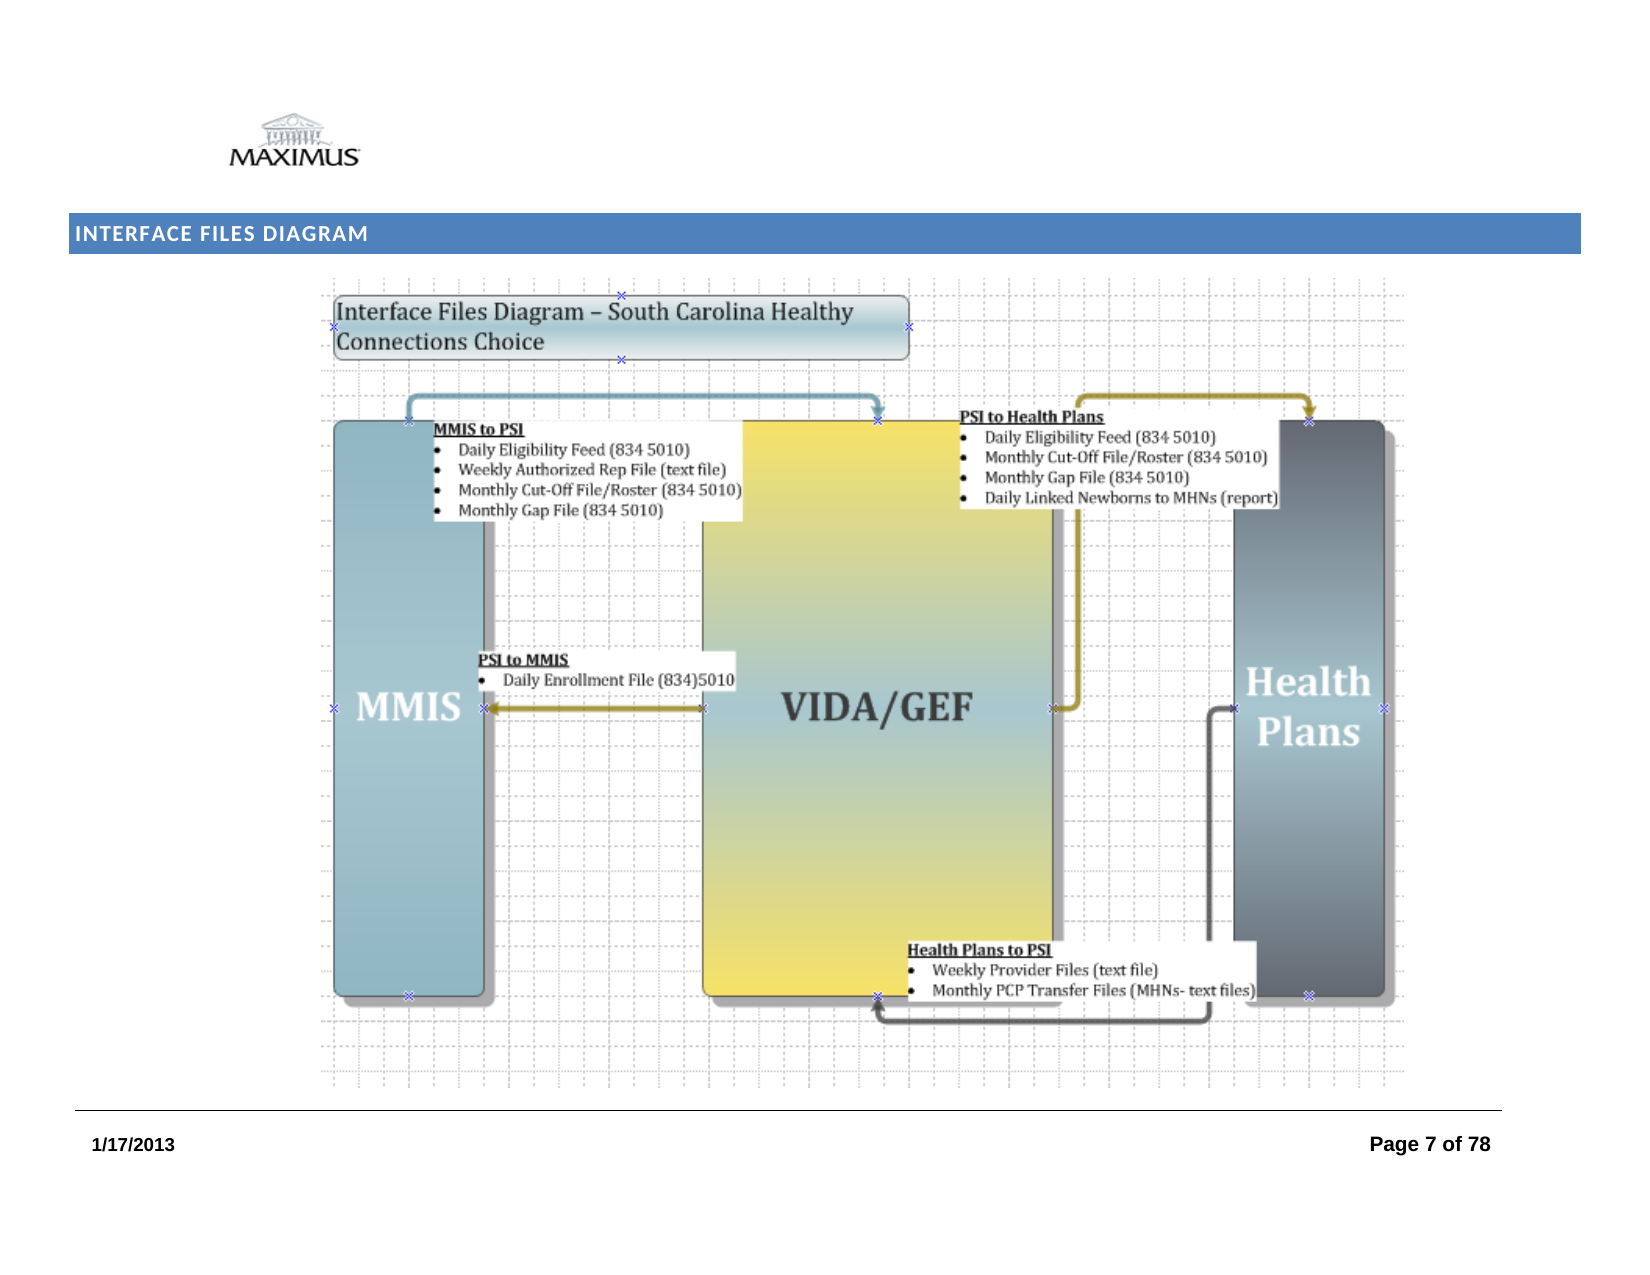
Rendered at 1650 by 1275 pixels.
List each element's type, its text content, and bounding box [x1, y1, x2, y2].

picture [321, 278, 1404, 1088]
picture [225, 95, 364, 168]
subtitle Interface Files Diagram [75, 219, 1575, 247]
